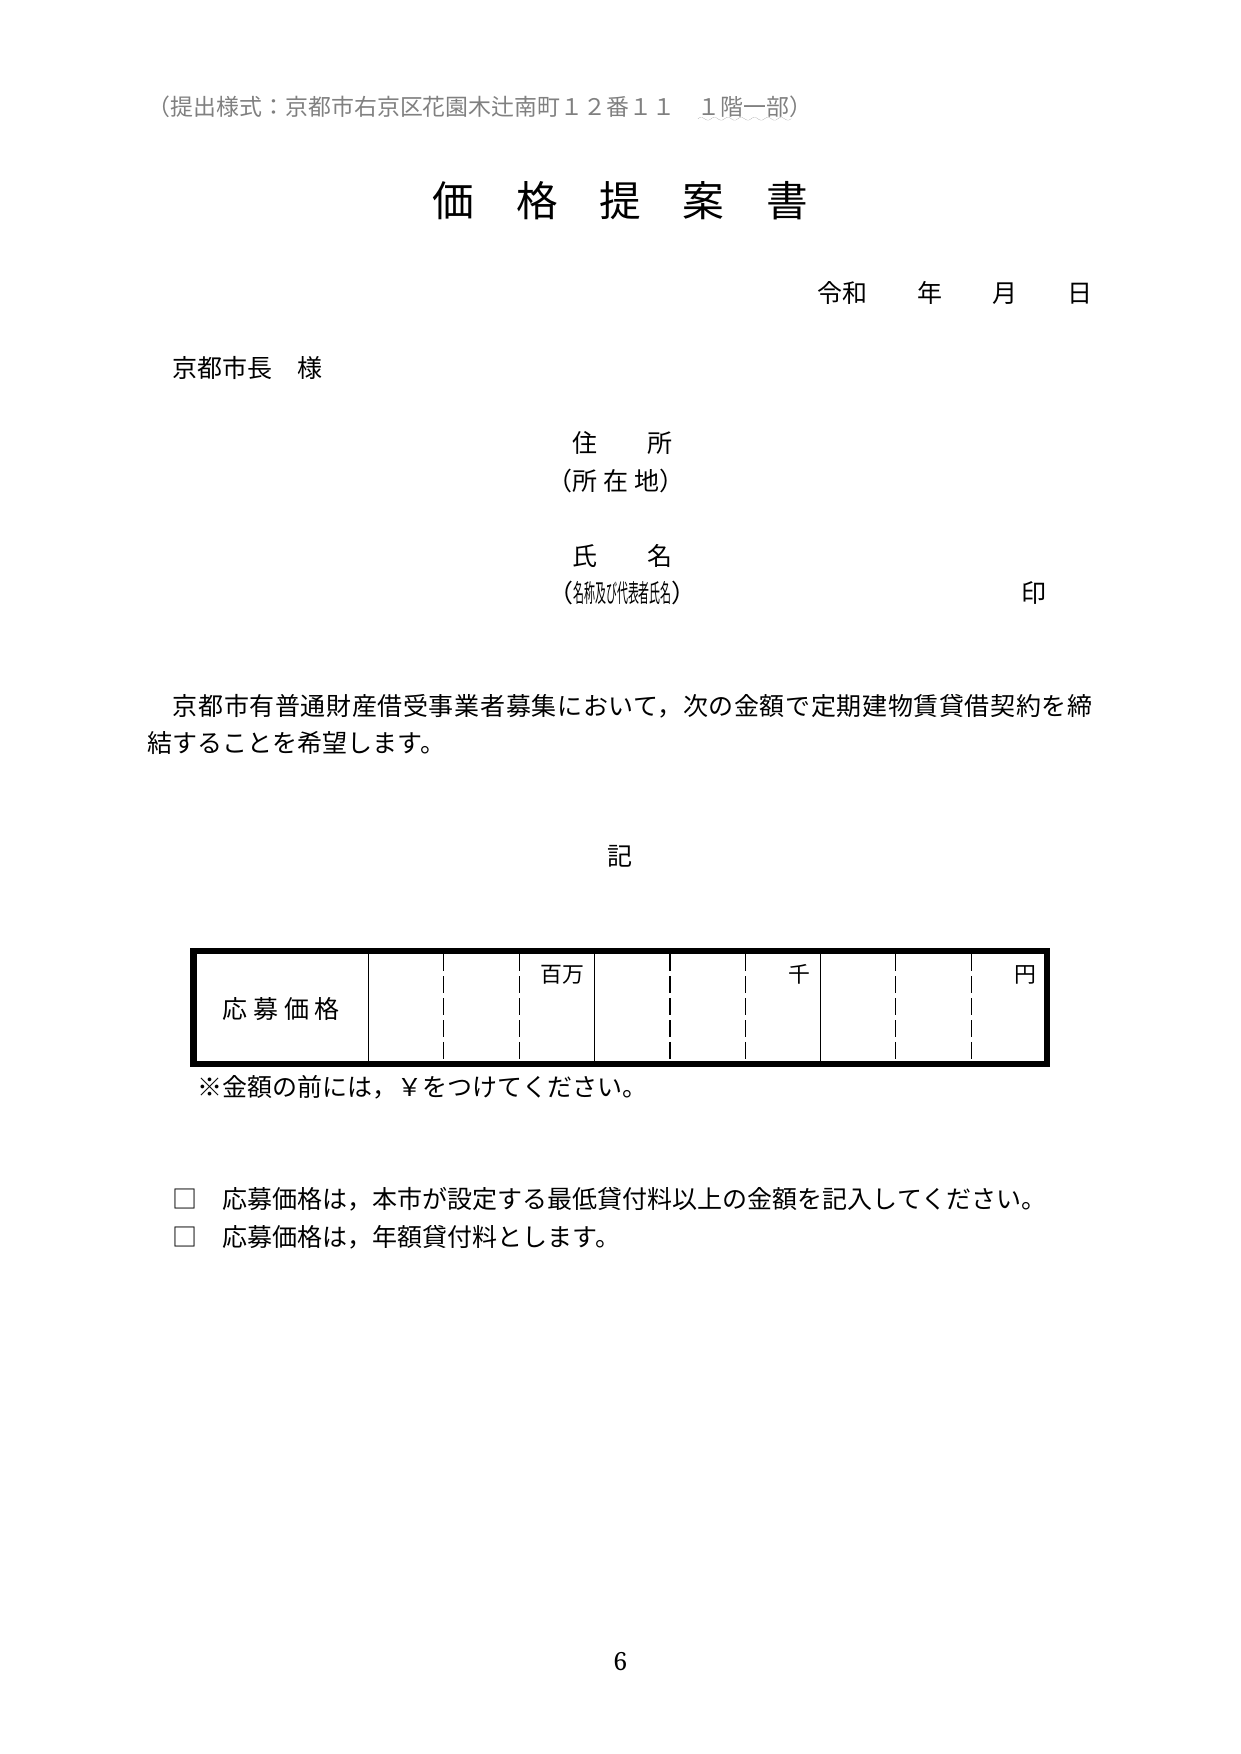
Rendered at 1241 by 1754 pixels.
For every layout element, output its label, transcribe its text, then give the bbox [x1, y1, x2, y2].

text 氏 名 [148, 536, 1092, 573]
text （名称及び代表者氏名） 印 [148, 573, 1092, 611]
text 京都市有普通財産借受事業者募集において，次の金額で定期建物賃貸借契約を締結することを希望します。 [148, 686, 1092, 761]
table_header [670, 954, 745, 1061]
table_header 百万 [519, 954, 594, 1061]
text 価 格 提 案 書 [148, 161, 1092, 236]
table_header 円 [971, 954, 1044, 1061]
table_header [821, 954, 896, 1061]
text ※金額の前には，￥をつけてください。 [148, 1067, 1092, 1104]
table_header [444, 954, 519, 1061]
table_header [595, 954, 670, 1061]
text （所 在 地） [148, 461, 1092, 498]
table_header [896, 954, 971, 1061]
text 記 [148, 836, 1092, 873]
text □ 応募価格は，本市が設定する最低貸付料以上の金額を記入してください。 [148, 1179, 1092, 1217]
text 住 所 [148, 423, 1092, 461]
table_header [369, 954, 444, 1061]
text 令和 年 月 日 [148, 273, 1092, 311]
table_header 千 [745, 954, 820, 1061]
table_header 応 募 価 格 [197, 954, 368, 1061]
text 京都市長 様 [148, 348, 1092, 386]
text □ 応募価格は，年額貸付料とします。 [148, 1217, 1092, 1254]
